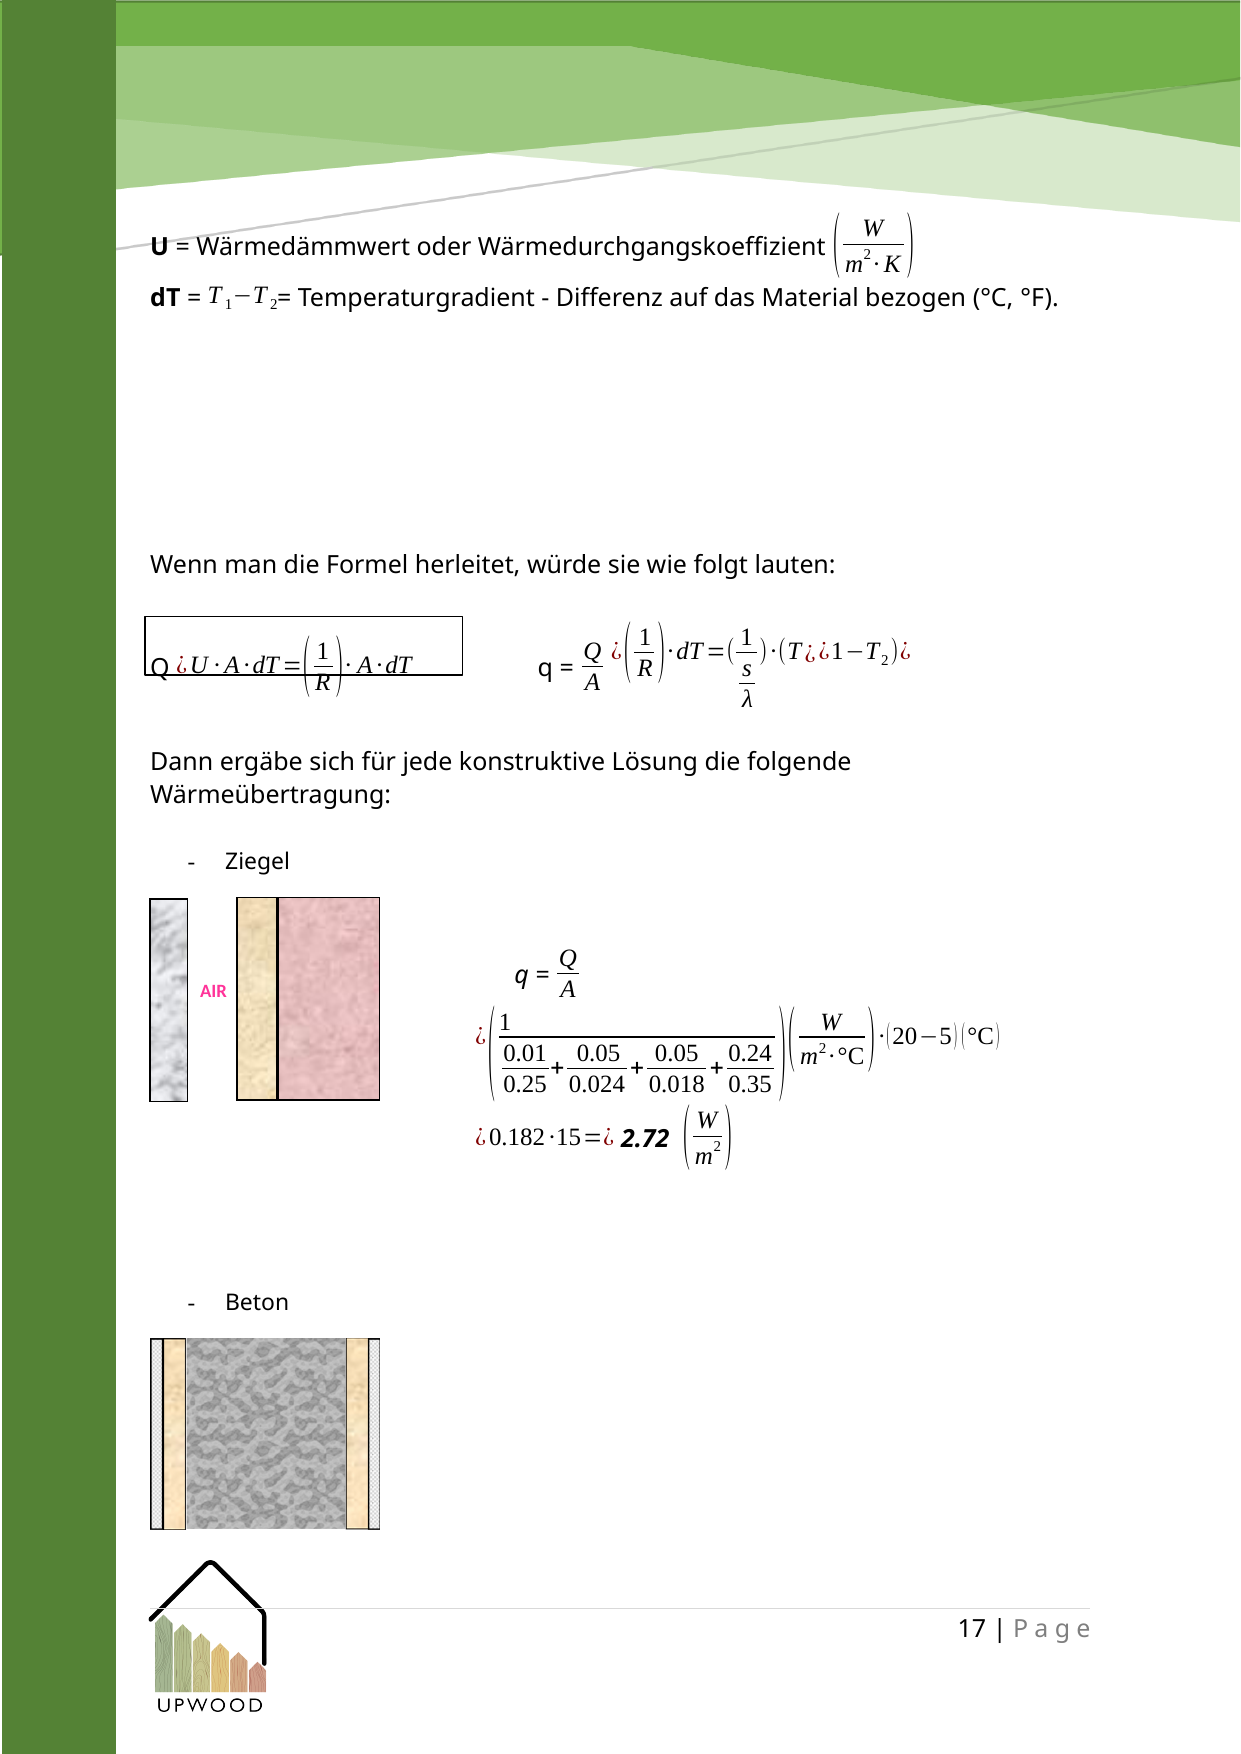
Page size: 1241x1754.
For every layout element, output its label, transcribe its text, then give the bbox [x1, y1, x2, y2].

picture [116, 46, 1241, 283]
text U = Wärmedämmwert oder Wärmedurchgangskoeffizient [150, 211, 1090, 280]
picture [238, 898, 276, 1099]
text dT = = Temperaturgradient - Differenz auf das Material bezogen (°C, °F). [150, 280, 1090, 314]
text Dann ergäbe sich für jede konstruktive Lösung die folgende Wärmeübertragung: [150, 743, 1090, 811]
text q = 2.72 [225, 945, 1090, 1172]
text Q q = [150, 620, 1090, 714]
text Wenn man die Formel herleitet, würde sie wie folgt lauten: [150, 547, 1090, 581]
picture [151, 900, 187, 1101]
list Beton [187, 1285, 1090, 1317]
picture [148, 1560, 267, 1712]
list Ziegel [187, 845, 1090, 877]
picture [279, 898, 379, 1099]
picture [150, 1338, 380, 1530]
